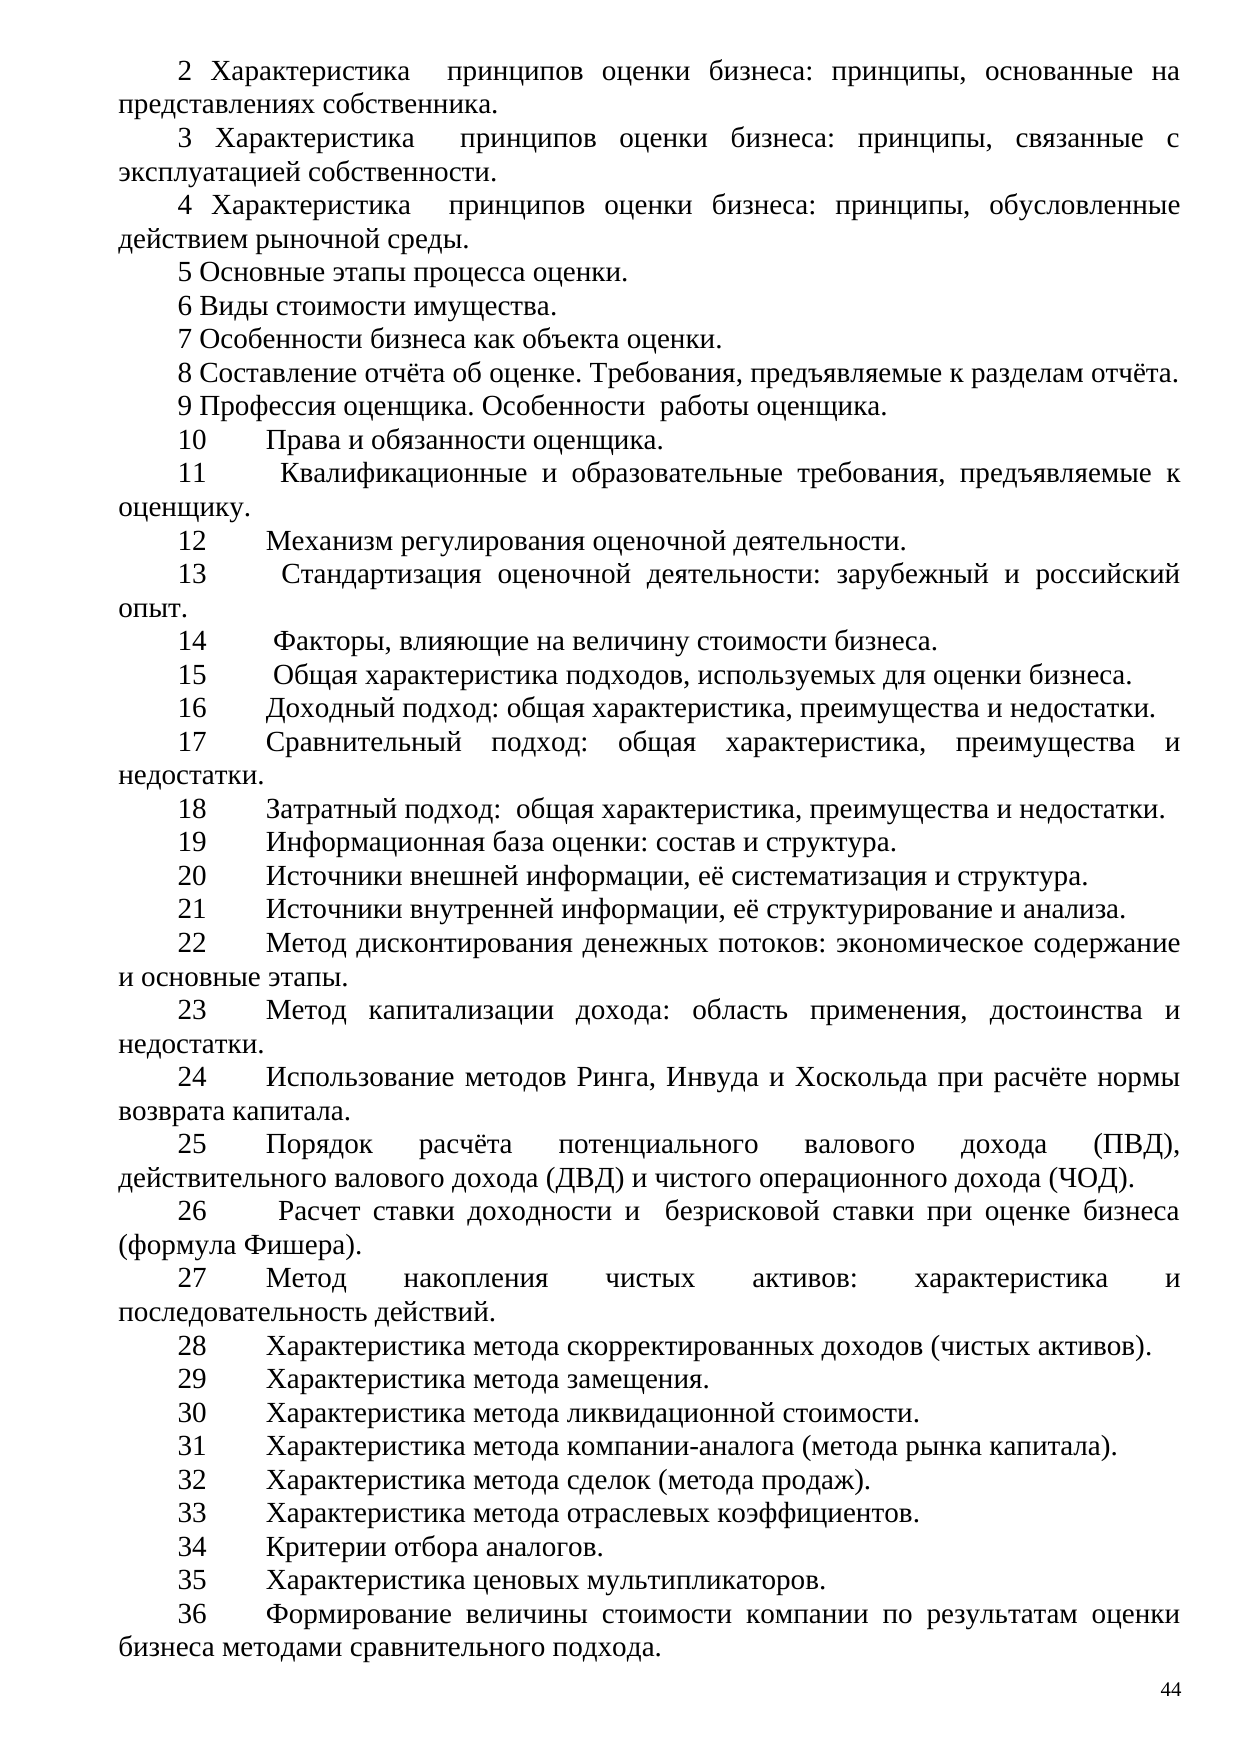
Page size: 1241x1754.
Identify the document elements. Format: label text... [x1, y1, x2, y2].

list Метод дисконтирования денежных потоков: экономическое содержание и основные этапы. [118, 925, 1181, 992]
list Источники внутренней информации, её структурирование и анализа. [118, 892, 1181, 925]
list Характеристика принципов оценки бизнеса: принципы, связанные с эксплуатацией собственности. [118, 120, 1181, 187]
list Характеристика метода отраслевых коэффициентов. [118, 1495, 1181, 1529]
list Формирование величины стоимости компании по результатам оценки бизнеса методами сравнительного подхода. [118, 1596, 1181, 1663]
list Характеристика метода компании-аналога (метода рынка капитала). [118, 1428, 1181, 1462]
list Составление отчёта об оценке. Требования, предъявляемые к разделам отчёта. [118, 355, 1181, 388]
list Факторы, влияющие на величину стоимости бизнеса. [118, 623, 1181, 657]
list Основные этапы процесса оценки. [118, 254, 1181, 288]
list Характеристика ценовых мультипликаторов. [118, 1562, 1181, 1596]
list Стандартизация оценочной деятельности: зарубежный и российский опыт. [118, 556, 1181, 623]
list Характеристика принципов оценки бизнеса: принципы, основанные на представлениях собственника. [118, 53, 1181, 120]
list Виды стоимости имущества. [118, 288, 1181, 321]
list Критерии отбора аналогов. [118, 1529, 1181, 1562]
list Характеристика метода ликвидационной стоимости. [118, 1395, 1181, 1428]
list Права и обязанности оценщика. [118, 422, 1181, 456]
list Особенности бизнеса как объекта оценки. [118, 321, 1181, 355]
list Порядок расчёта потенциального валового дохода (ПВД), действительного валового дохода (ДВД) и чистого операционного дохода (ЧОД). [118, 1126, 1181, 1193]
list Характеристика принципов оценки бизнеса: принципы, обусловленные действием рыночной среды. [118, 187, 1181, 254]
list Метод накопления чистых активов: характеристика и последовательность действий. [118, 1261, 1181, 1328]
list Метод капитализации дохода: область применения, достоинства и недостатки. [118, 992, 1181, 1059]
list Сравнительный подход: общая характеристика, преимущества и недостатки. [118, 724, 1181, 791]
list Затратный подход: общая характеристика, преимущества и недостатки. [118, 791, 1181, 824]
list Характеристика метода скорректированных доходов (чистых активов). [118, 1328, 1181, 1361]
list Характеристика метода замещения. [118, 1361, 1181, 1395]
list Механизм регулирования оценочной деятельности. [118, 523, 1181, 556]
list Профессия оценщика. Особенности работы оценщика. [118, 388, 1181, 422]
list Общая характеристика подходов, используемых для оценки бизнеса. [118, 657, 1181, 690]
list Квалификационные и образовательные требования, предъявляемые к оценщику. [118, 456, 1181, 523]
list Источники внешней информации, её систематизация и структура. [118, 858, 1181, 892]
list Использование методов Ринга, Инвуда и Хоскольда при расчёте нормы возврата капитала. [118, 1059, 1181, 1126]
list Доходный подход: общая характеристика, преимущества и недостатки. [118, 690, 1181, 724]
list Расчет ставки доходности и безрисковой ставки при оценке бизнеса (формула Фишера). [118, 1193, 1181, 1261]
list Характеристика метода сделок (метода продаж). [118, 1462, 1181, 1495]
list Информационная база оценки: состав и структура. [118, 824, 1181, 858]
